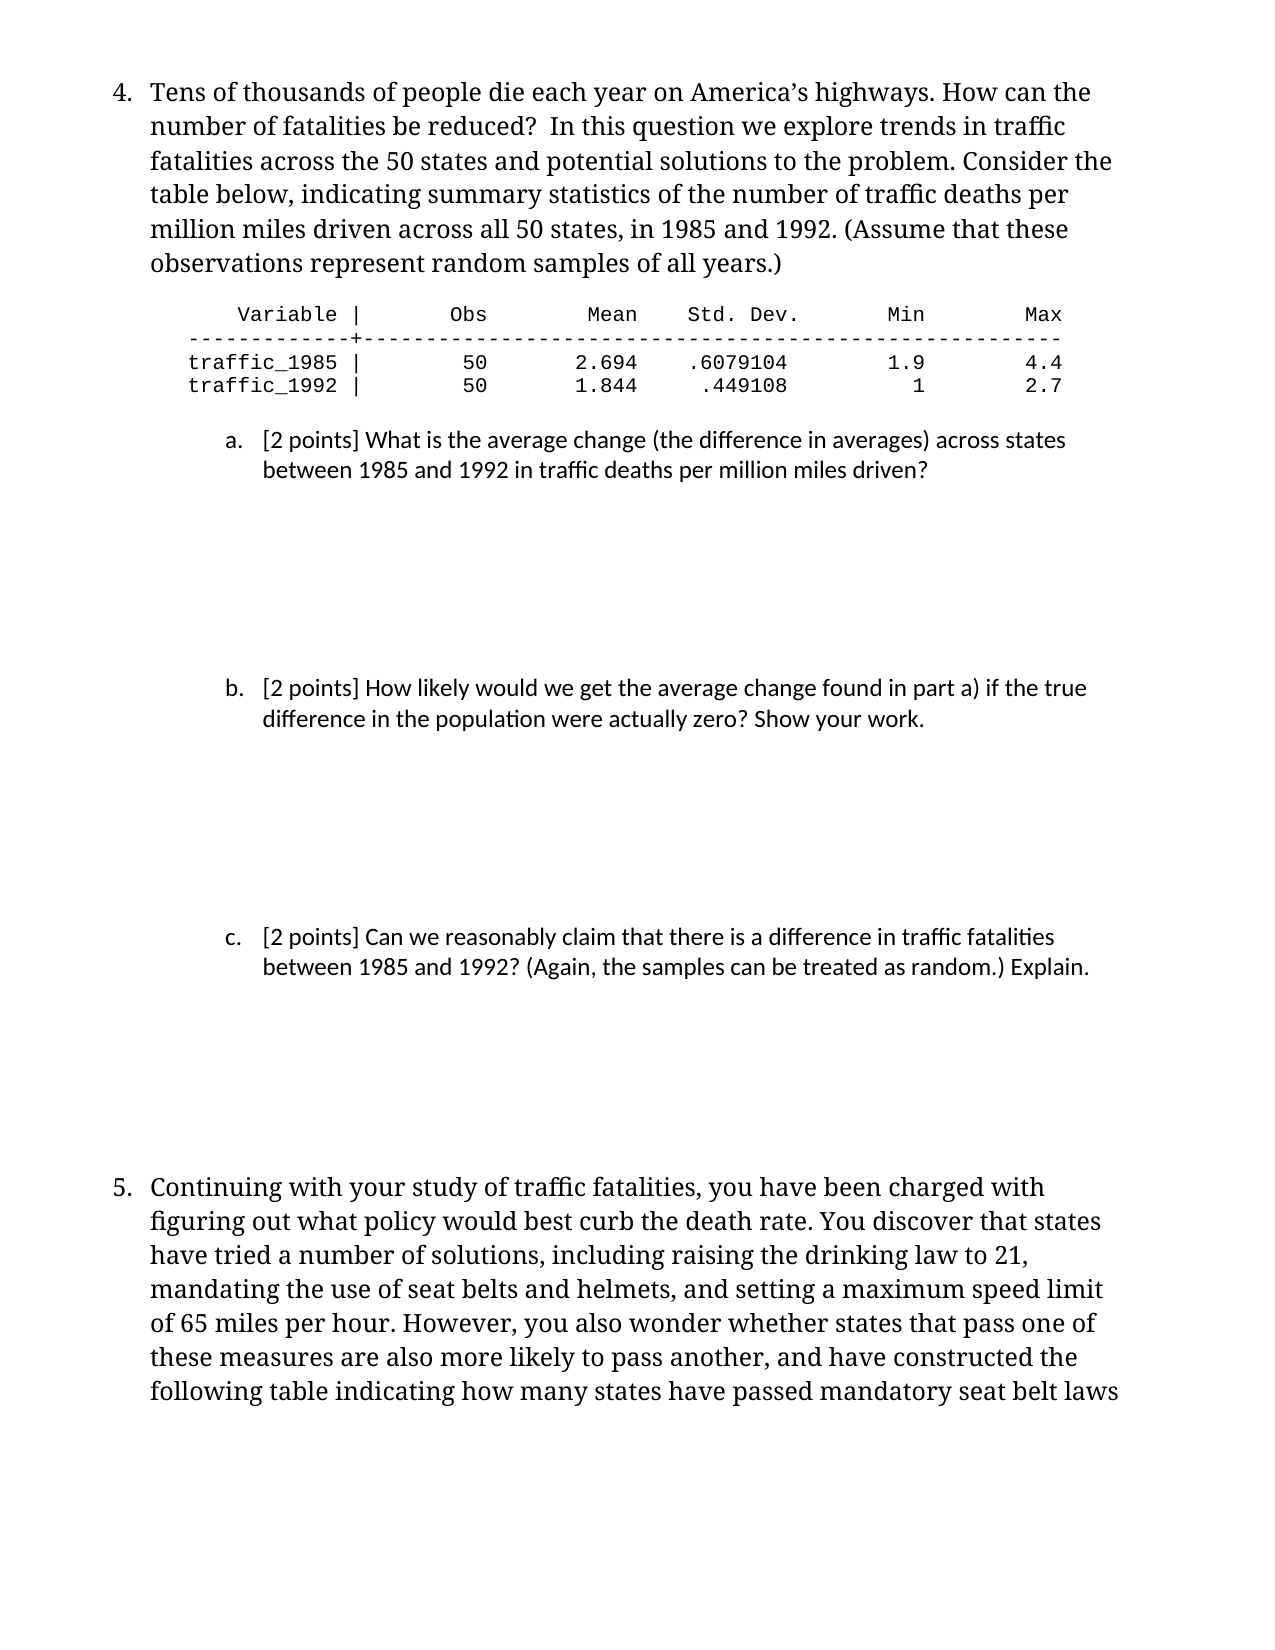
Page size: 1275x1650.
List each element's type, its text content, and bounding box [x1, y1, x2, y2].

text -------------+-------------------------------------------------------- [187, 328, 1125, 352]
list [112, 1169, 1125, 1408]
list [2 points] Can we reasonably claim that there is a difference in traffic fatalities between 1985 and 1992? (Again, the samples can be treated as random.) Explain. [225, 921, 1125, 982]
list [2 points] What is the average change (the difference in averages) across states between 1985 and 1992 in traffic deaths per million miles driven? [225, 424, 1125, 485]
text traffic_1992 | 50 1.844 .449108 1 2.7 [187, 375, 1125, 399]
list [2 points] How likely would we get the average change found in part a) if the true difference in the population were actually zero? Show your work. [225, 672, 1125, 733]
list Tens of thousands of people die each year on America’s highways. How can the number of fatalities be reduced? In this question we explore trends in traffic fatalities across the 50 states and potential solutions to the problem. Consider the table below, indicating summary statistics of the number of traffic deaths per million miles driven across all 50 states, in 1985 and 1992. (Assume that these observations represent random samples of all years.) [112, 75, 1125, 279]
text traffic_1985 | 50 2.694 .6079104 1.9 4.4 [187, 352, 1125, 375]
text Variable | Obs Mean Std. Dev. Min Max [187, 304, 1125, 328]
